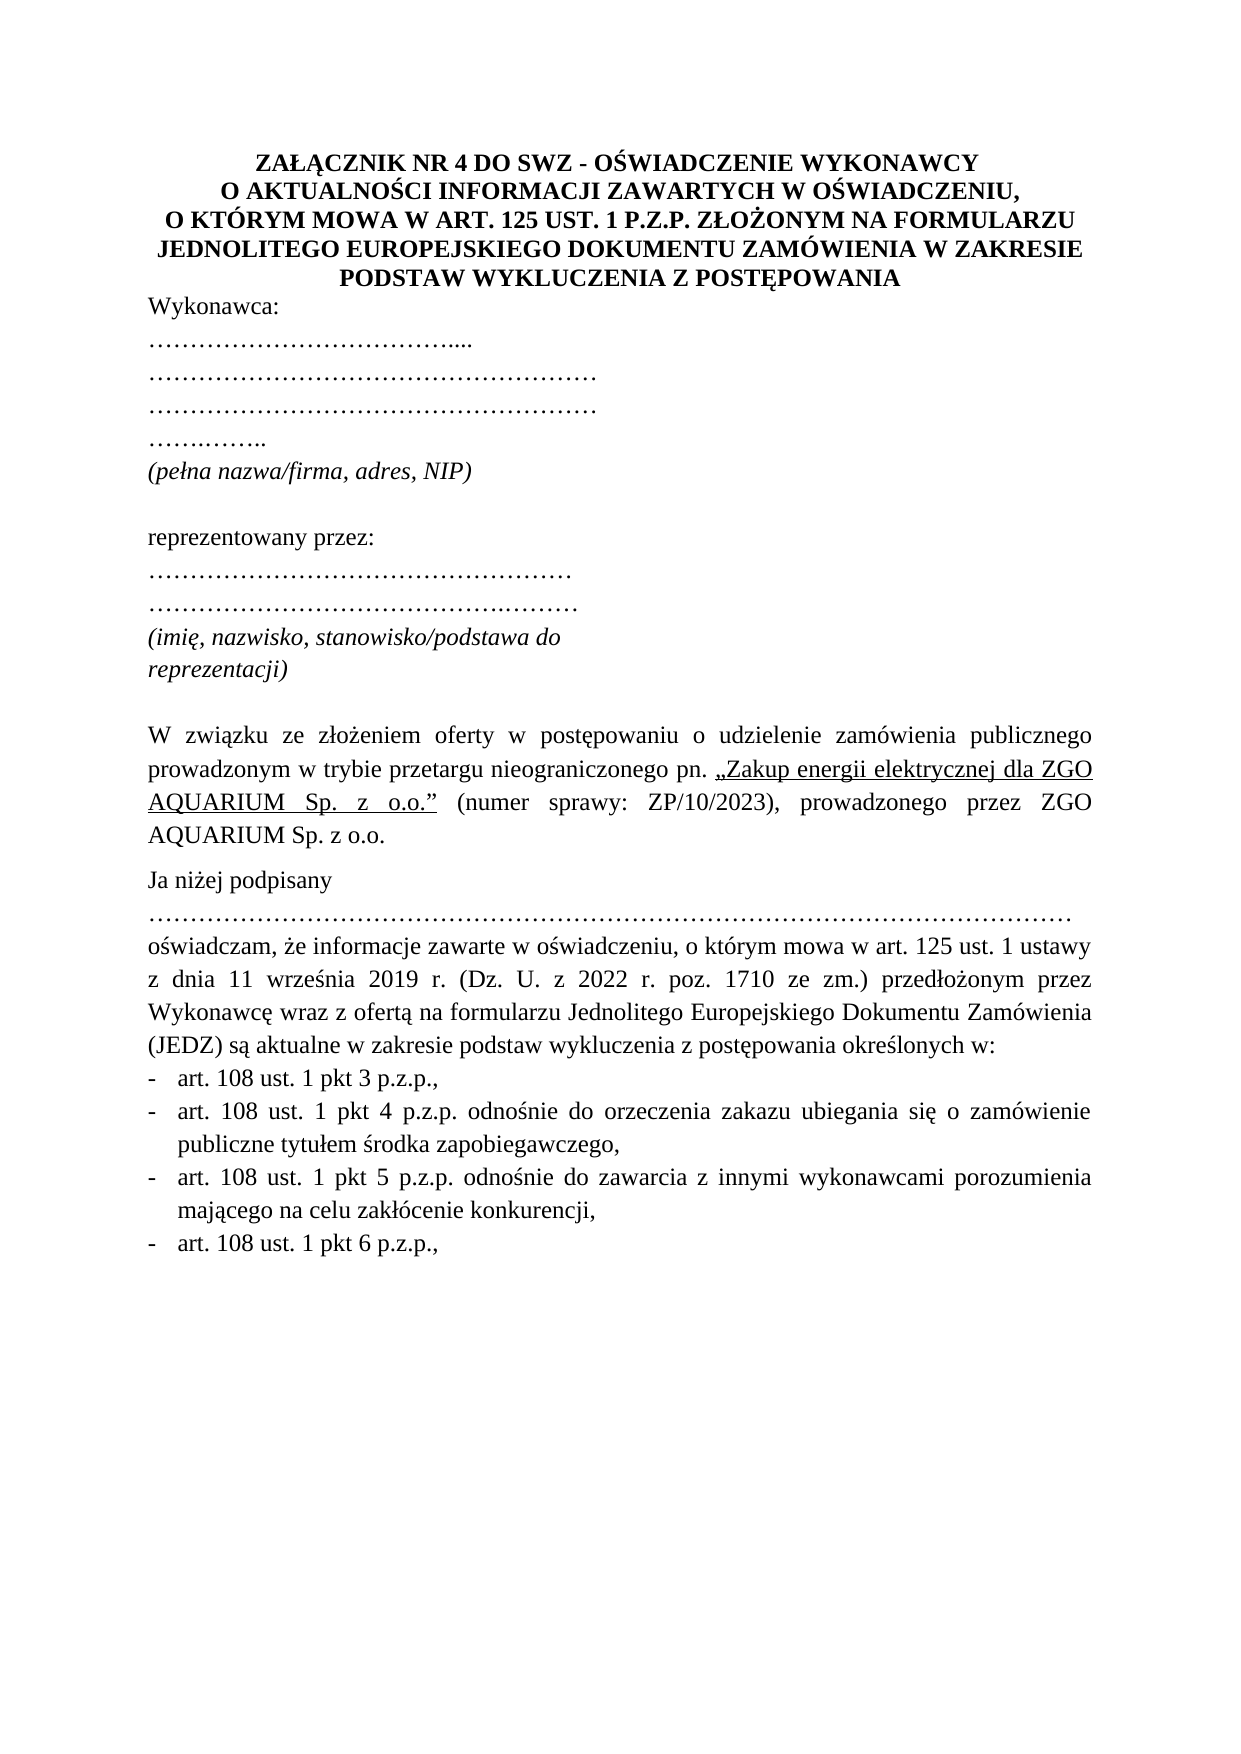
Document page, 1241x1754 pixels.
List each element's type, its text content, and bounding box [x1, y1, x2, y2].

text Wykonawca: [148, 291, 1093, 320]
text - art. 108 ust. 1 pkt 3 p.z.p., [148, 1063, 1093, 1092]
text ………………………………………………………………………………….……… [148, 556, 591, 617]
text W związku ze złożeniem oferty w postępowaniu o udzielenie zamówienia publicznego prowadzonym w trybie przetargu nieograniczonego pn. „Zakup energii elektrycznej dla ZGO AQUARIUM Sp. z o.o.” (numer sprawy: ZP/10/2023), prowadzonego przez ZGO AQUARIUM Sp. z o.o. [148, 721, 1093, 848]
text reprezentowany przez: [148, 522, 1093, 551]
text Ja niżej podpisany [148, 865, 1093, 894]
text ………………………………....…………………………………………………………………………………………………….…….. [148, 324, 620, 452]
text - art. 108 ust. 1 pkt 5 p.z.p. odnośnie do zawarcia z innymi wykonawcami porozumienia mającego na celu zakłócenie konkurencji, [148, 1162, 1093, 1224]
text - art. 108 ust. 1 pkt 6 p.z.p., [148, 1228, 1093, 1257]
text - art. 108 ust. 1 pkt 4 p.z.p. odnośnie do orzeczenia zakazu ubiegania się o zamówienie publiczne tytułem środka zapobiegawczego, [148, 1096, 1093, 1158]
text ZAŁĄCZNIK NR 4 DO SWZ - OŚWIADCZENIE WYKONAWCY O AKTUALNOŚCI INFORMACJI ZAWARTYCH W OŚWIADCZENIU, O KTÓRYM MOWA W ART. 125 UST. 1 P.Z.P. ZŁOŻONYM NA FORMULARZU JEDNOLITEGO EUROPEJSKIEGO DOKUMENTU ZAMÓWIENIA W ZAKRESIE PODSTAW WYKLUCZENIA Z POSTĘPOWANIA [148, 148, 1093, 291]
text ………………………………………………………………………………………………… oświadczam, że informacje zawarte w oświadczeniu, o którym mowa w art. 125 ust. 1 ustawy z dnia 11 września 2019 r. (Dz. U. z 2022 r. poz. 1710 ze zm.) przedłożonym przez Wykonawcę wraz z ofertą na formularzu Jednolitego Europejskiego Dokumentu Zamówienia (JEDZ) są aktualne w zakresie podstaw wykluczenia z postępowania określonych w: [148, 898, 1093, 1059]
text (pełna nazwa/firma, adres, NIP) [148, 456, 591, 485]
text (imię, nazwisko, stanowisko/podstawa do reprezentacji) [148, 622, 591, 683]
